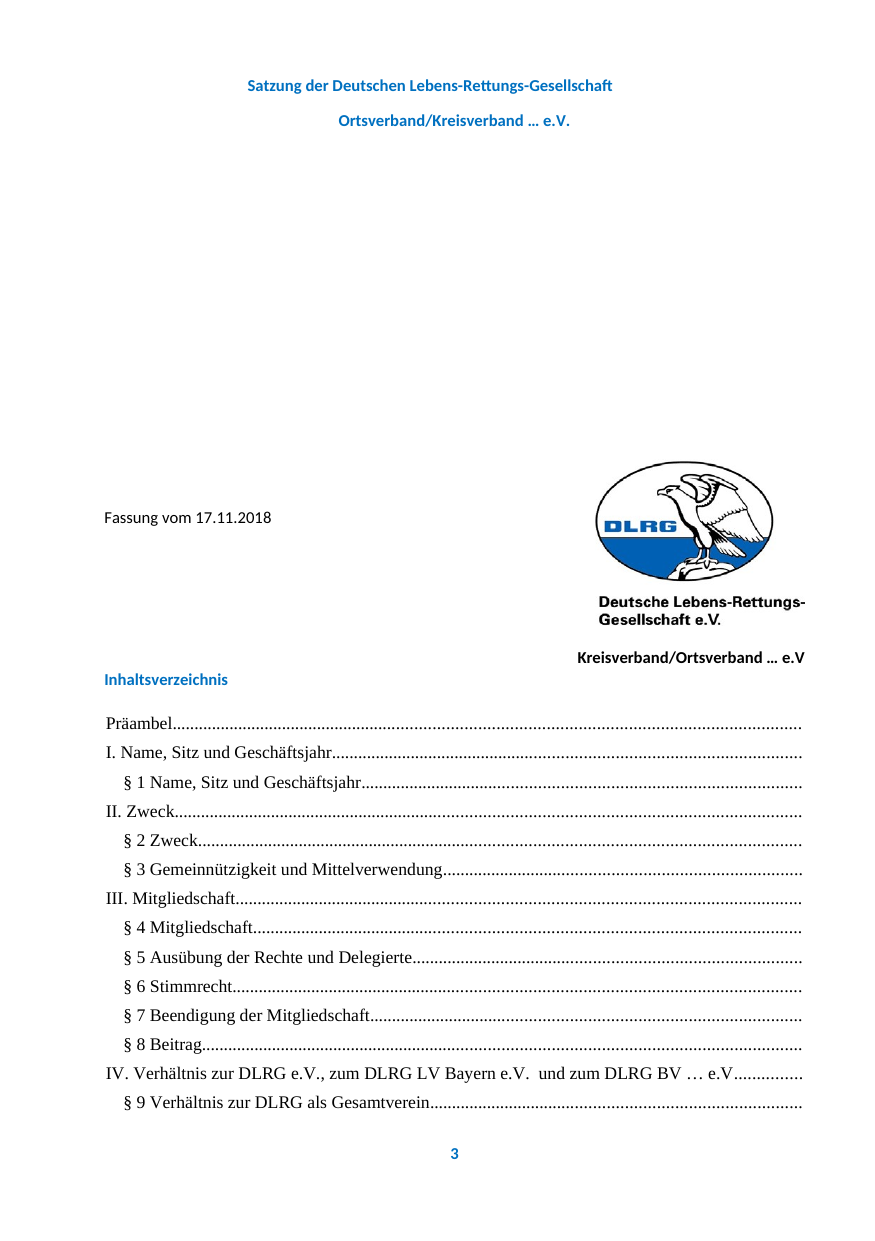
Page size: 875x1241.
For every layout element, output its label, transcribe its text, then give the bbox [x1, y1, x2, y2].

picture [595, 459, 805, 626]
text Kreisverband/Ortsverband … e.V [104, 647, 805, 668]
text Fassung vom 17.11.2018 [104, 507, 595, 527]
text Inhaltsverzeichnis [104, 669, 817, 689]
